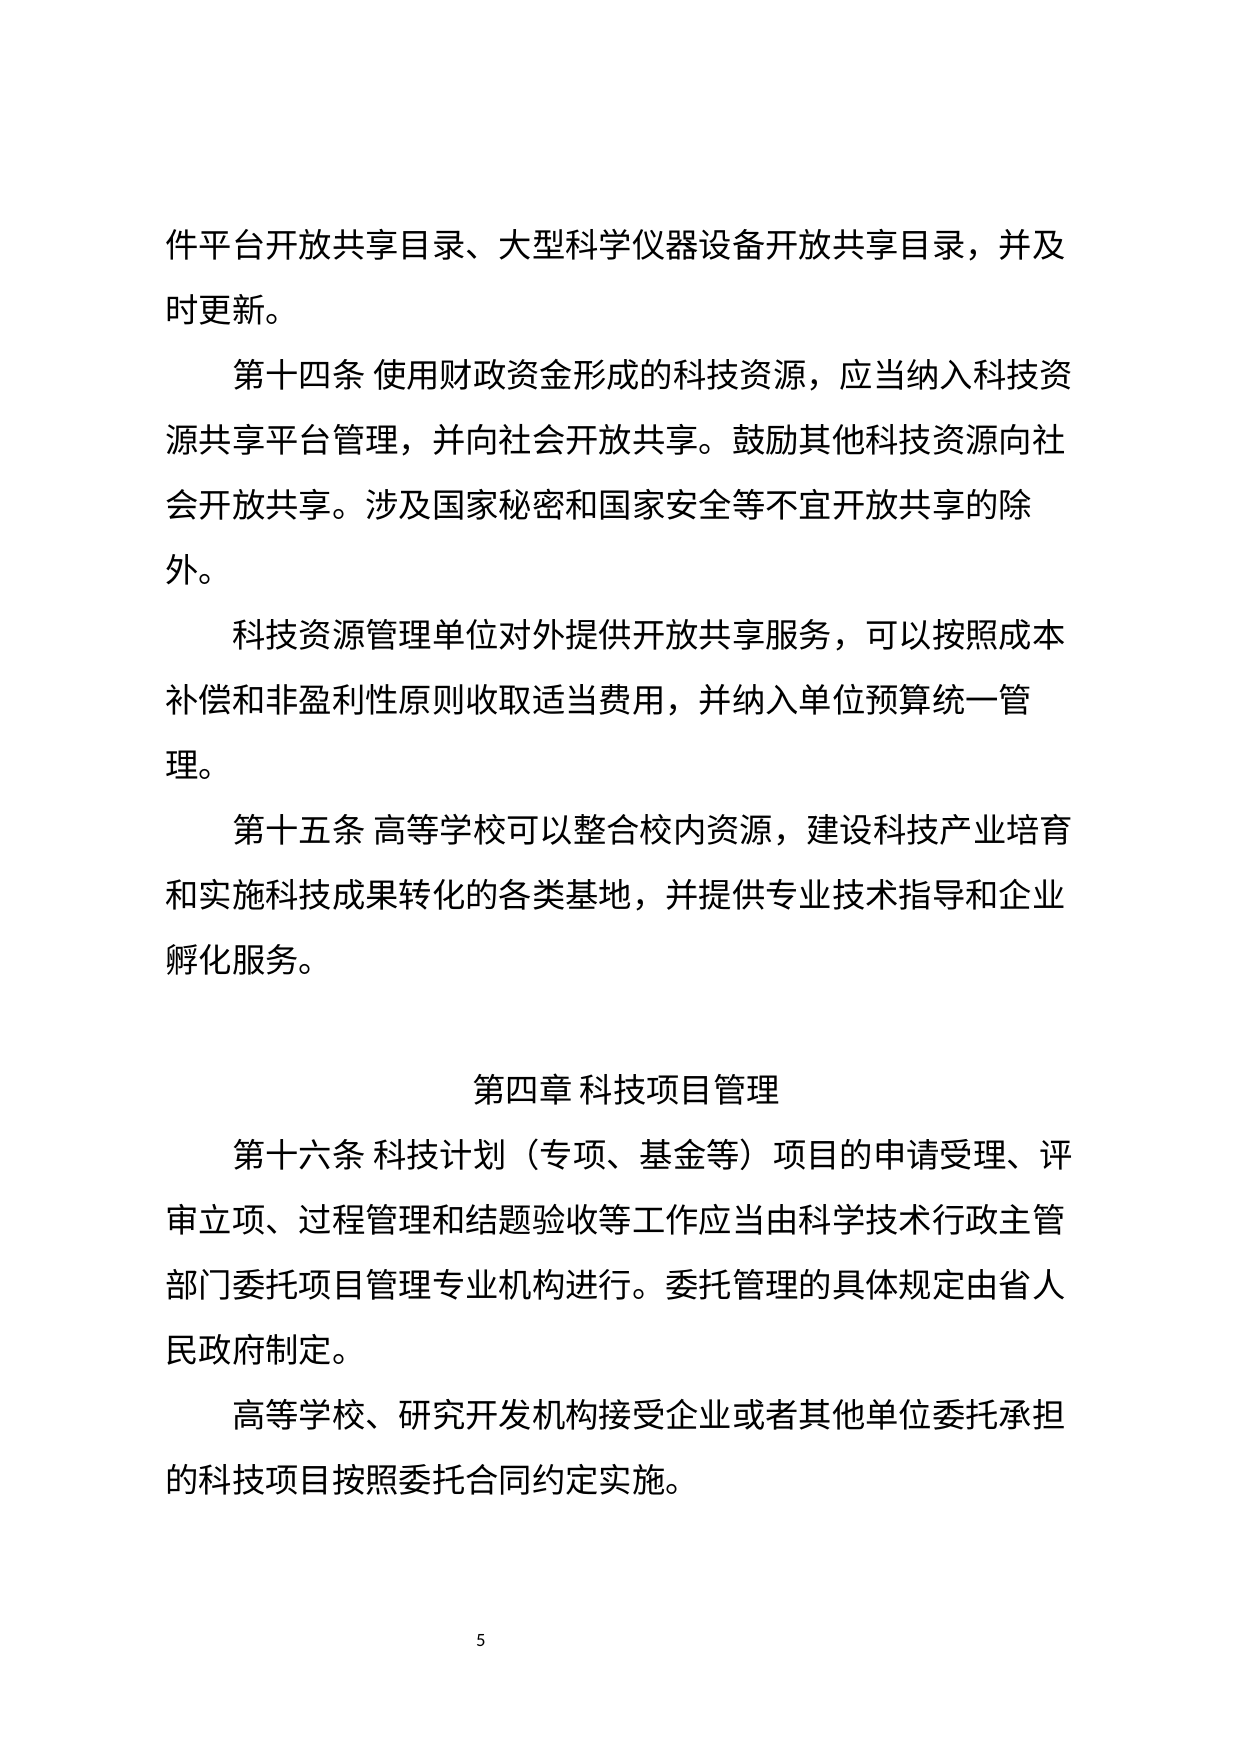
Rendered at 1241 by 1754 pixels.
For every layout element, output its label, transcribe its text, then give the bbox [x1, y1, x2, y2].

list 第十五条 高等学校可以整合校内资源，建设科技产业培育和实施科技成果转化的各类基地，并提供专业技术指导和企业孵化服务。 [165, 796, 1087, 991]
list 科技资源管理单位对外提供开放共享服务，可以按照成本补偿和非盈利性原则收取适当费用，并纳入单位预算统一管理。 [165, 601, 1087, 796]
list 第十四条 使用财政资金形成的科技资源，应当纳入科技资源共享平台管理，并向社会开放共享。鼓励其他科技资源向社会开放共享。涉及国家秘密和国家安全等不宜开放共享的除外。 [165, 341, 1087, 601]
list 第十六条 科技计划（专项、基金等）项目的申请受理、评审立项、过程管理和结题验收等工作应当由科学技术行政主管部门委托项目管理专业机构进行。委托管理的具体规定由省人民政府制定。 [165, 1121, 1087, 1381]
list 高等学校、研究开发机构接受企业或者其他单位委托承担的科技项目按照委托合同约定实施。 [165, 1381, 1087, 1511]
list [165, 211, 1087, 341]
list 第四章 科技项目管理 [165, 991, 1087, 1121]
